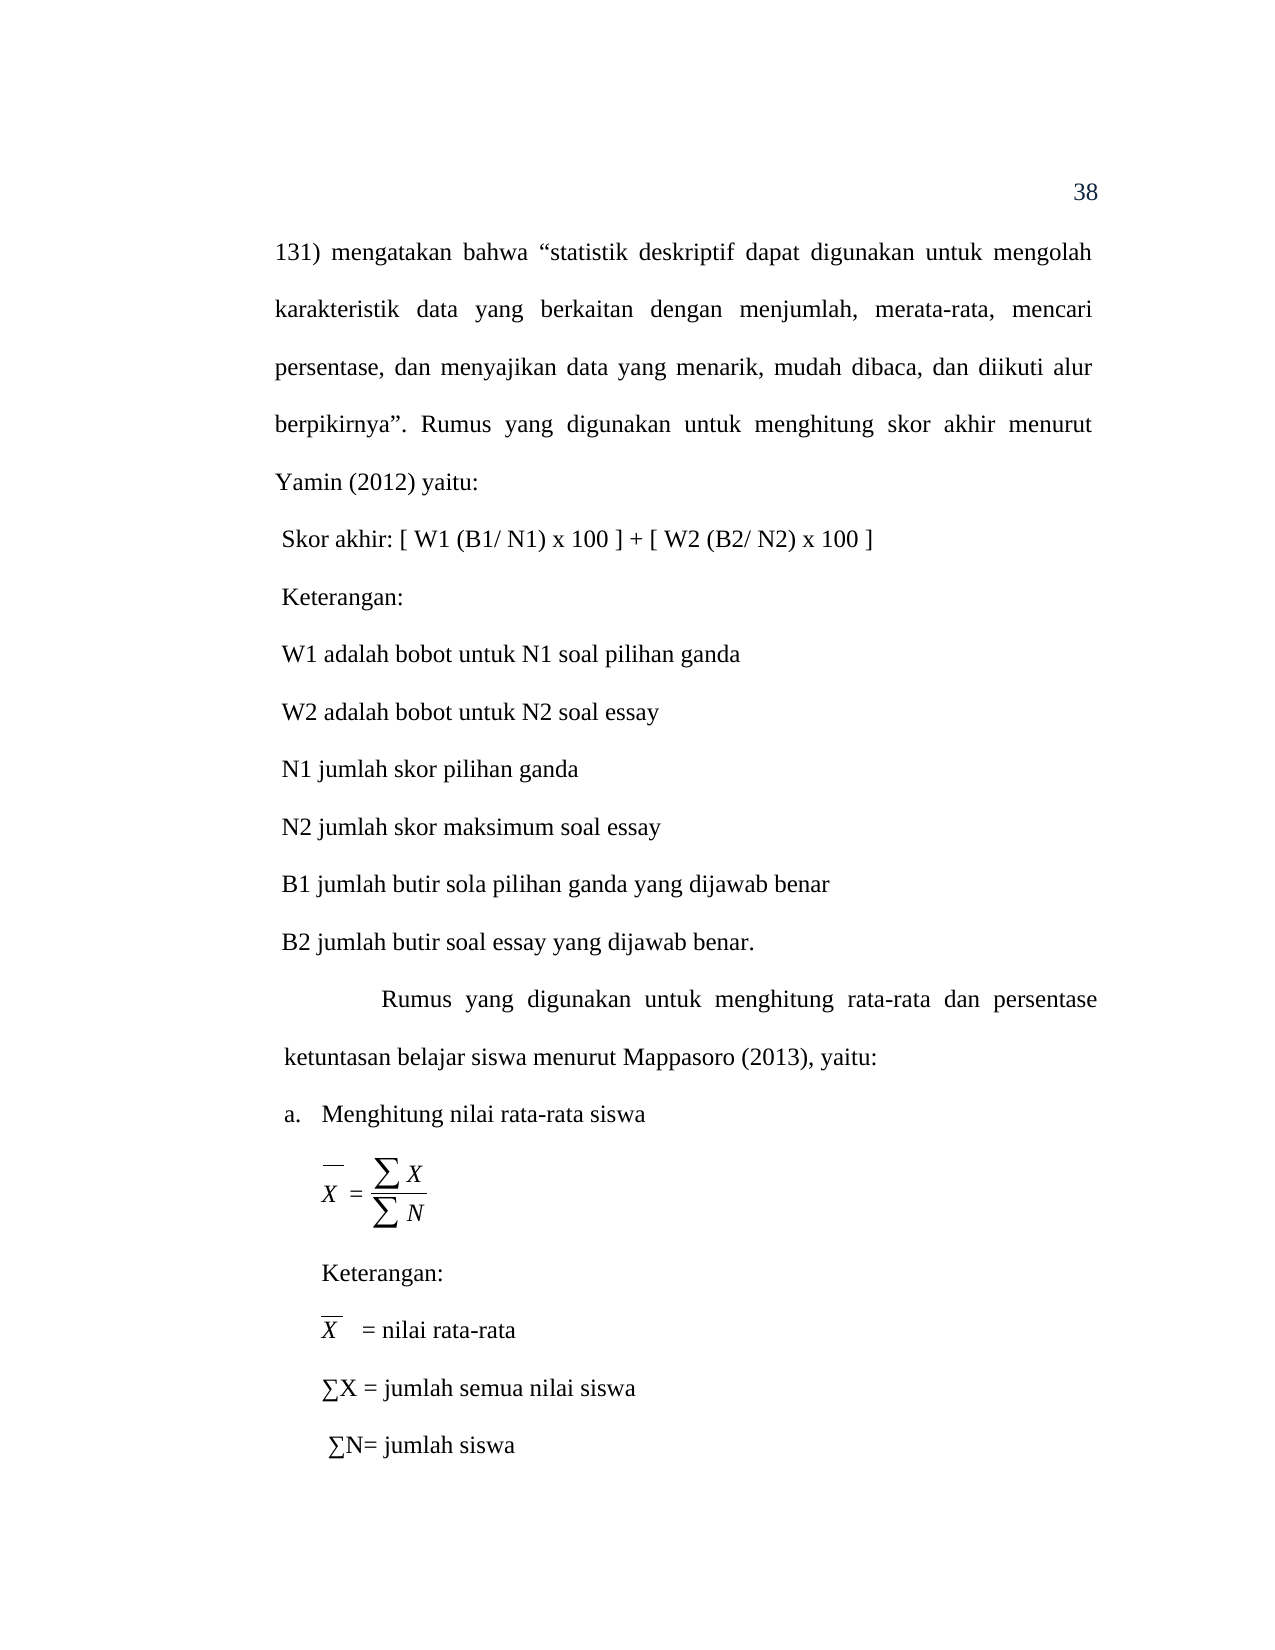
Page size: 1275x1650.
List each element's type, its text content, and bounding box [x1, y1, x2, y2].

list Rumus yang digunakan untuk menghitung rata-rata dan persentase ketuntasan belajar siswa menurut Mappasoro (2013), yaitu: [284, 984, 1098, 1071]
list W2 adalah bobot untuk N2 soal essay [281, 697, 1098, 726]
list X = [321, 1157, 1098, 1229]
list Keterangan: [321, 1258, 1098, 1287]
list Keterangan: [281, 582, 1098, 611]
list N2 jumlah skor maksimum soal essay [281, 812, 1098, 841]
list Menghitung nilai rata-rata siswa [284, 1099, 1098, 1128]
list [237, 237, 1093, 496]
list X = nilai rata-rata [321, 1315, 1098, 1344]
list Skor akhir: [ W1 (B1/ N1) x 100 ] + [ W2 (B2/ N2) x 100 ] [281, 524, 1098, 553]
list ∑X = jumlah semua nilai siswa [321, 1373, 1098, 1402]
list W1 adalah bobot untuk N1 soal pilihan ganda [281, 639, 1098, 668]
list B2 jumlah butir soal essay yang dijawab benar. [281, 927, 1098, 956]
list N1 jumlah skor pilihan ganda [281, 754, 1098, 783]
list ∑N= jumlah siswa [321, 1430, 1098, 1459]
list B1 jumlah butir sola pilihan ganda yang dijawab benar [281, 869, 1098, 898]
